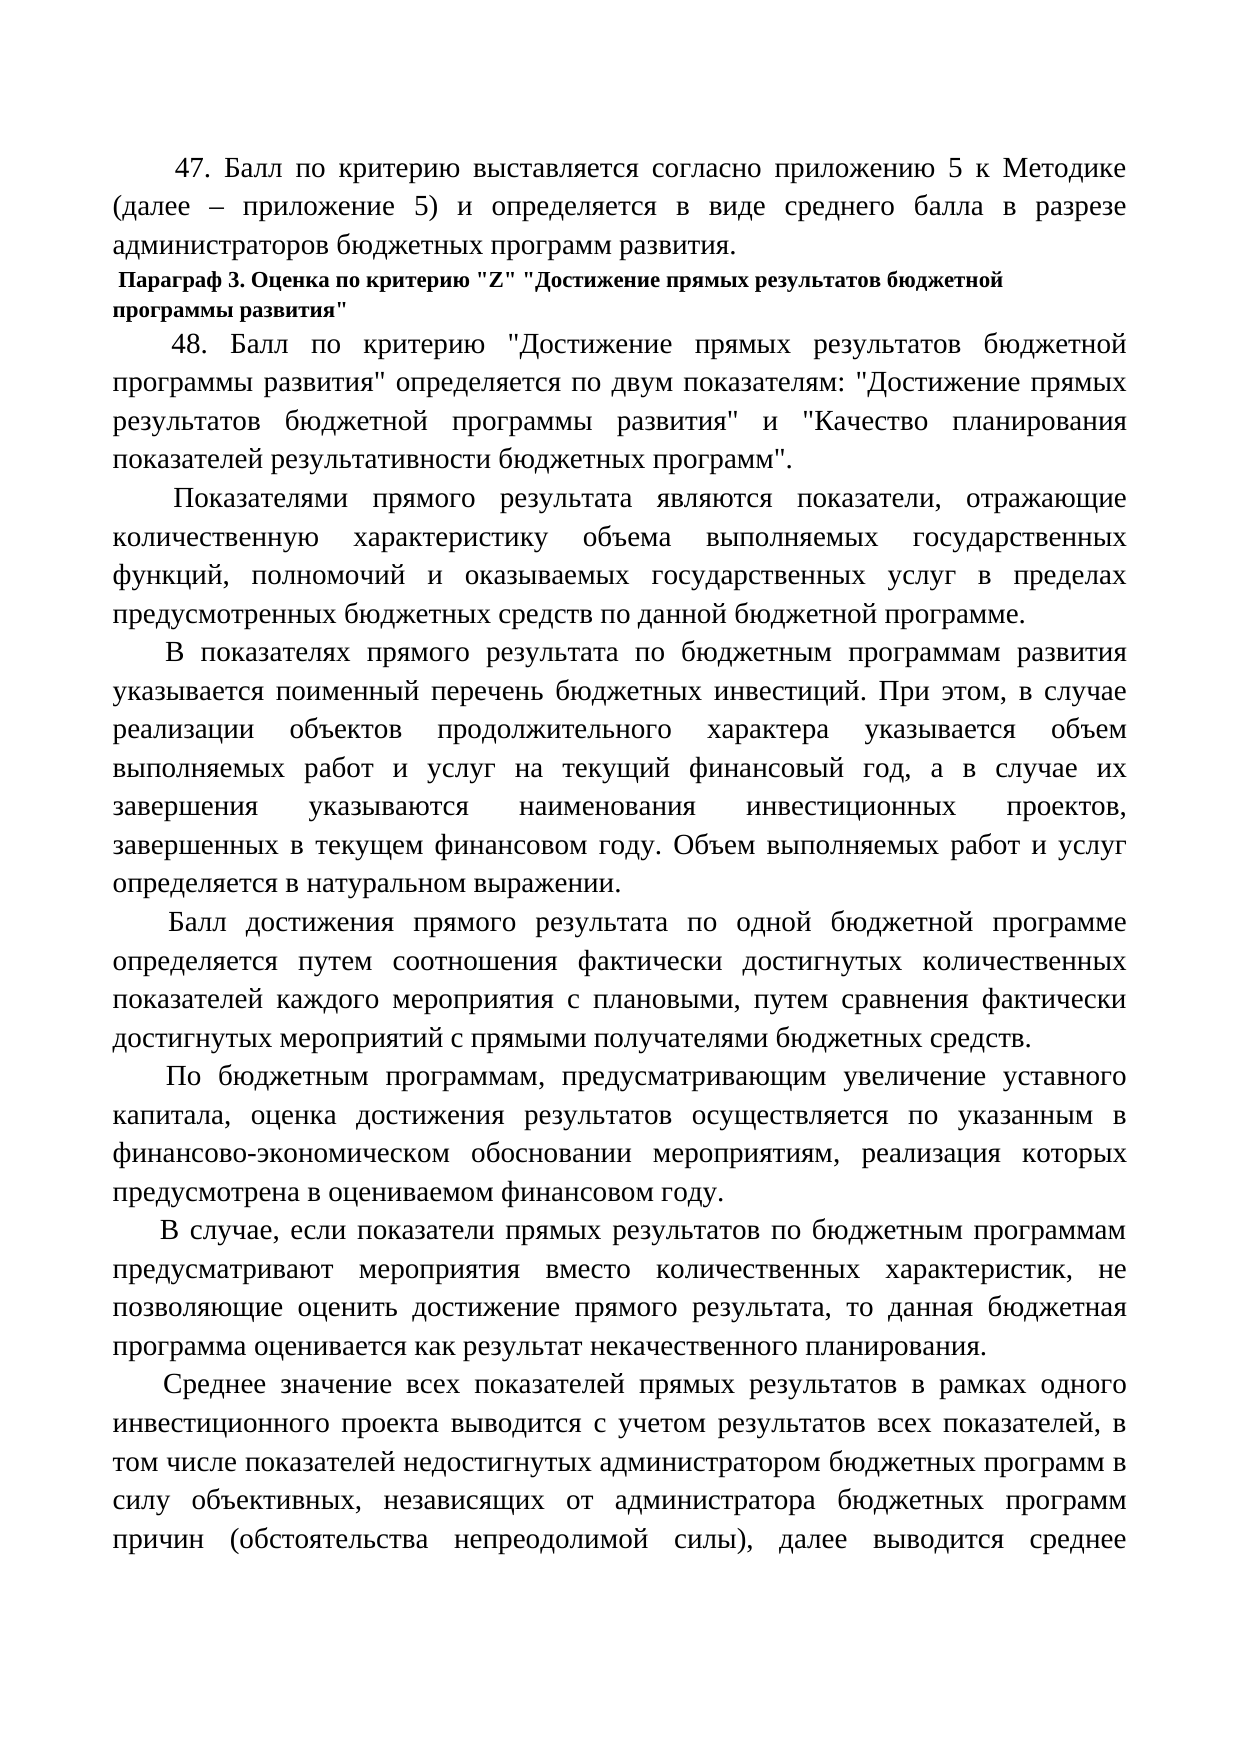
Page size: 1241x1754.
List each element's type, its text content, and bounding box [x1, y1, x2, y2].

text Балл достижения прямого результата по одной бюджетной программе определяется путем соотношения фактически достигнутых количественных показателей каждого мероприятия с плановыми, путем сравнения фактически достигнутых мероприятий с прямыми получателями бюджетных средств. [112, 904, 1128, 1053]
text 47. Балл по критерию выставляется согласно приложению 5 к Методике (далее – приложение 5) и определяется в виде среднего балла в разрезе администраторов бюджетных программ развития. [112, 150, 1128, 261]
text В случае, если показатели прямых результатов по бюджетным программам предусматривают мероприятия вместо количественных характеристик, не позволяющие оценить достижение прямого результата, то данная бюджетная программа оценивается как результат некачественного планирования. [112, 1212, 1128, 1362]
text По бюджетным программам, предусматривающим увеличение уставного капитала, оценка достижения результатов осуществляется по указанным в финансово-экономическом обосновании мероприятиям, реализация которых предусмотрена в оцениваемом финансовом году. [112, 1058, 1128, 1207]
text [112, 1367, 1128, 1554]
text Параграф 3. Оценка по критерию "Z" "Достижение прямых результатов бюджетной программы развития" [112, 266, 1128, 322]
text Показателями прямого результата являются показатели, отражающие количественную характеристику объема выполняемых государственных функций, полномочий и оказываемых государственных услуг в пределах предусмотренных бюджетных средств по данной бюджетной программе. [112, 480, 1128, 629]
text В показателях прямого результата по бюджетным программам развития указывается поименный перечень бюджетных инвестиций. При этом, в случае реализации объектов продолжительного характера указывается объем выполняемых работ и услуг на текущий финансовый год, а в случае их завершения указываются наименования инвестиционных проектов, завершенных в текущем финансовом году. Объем выполняемых работ и услуг определяется в натуральном выражении. [112, 634, 1128, 899]
text 48. Балл по критерию "Достижение прямых результатов бюджетной программы развития" определяется по двум показателям: "Достижение прямых результатов бюджетной программы развития" и "Качество планирования показателей результативности бюджетных программ". [112, 326, 1128, 475]
